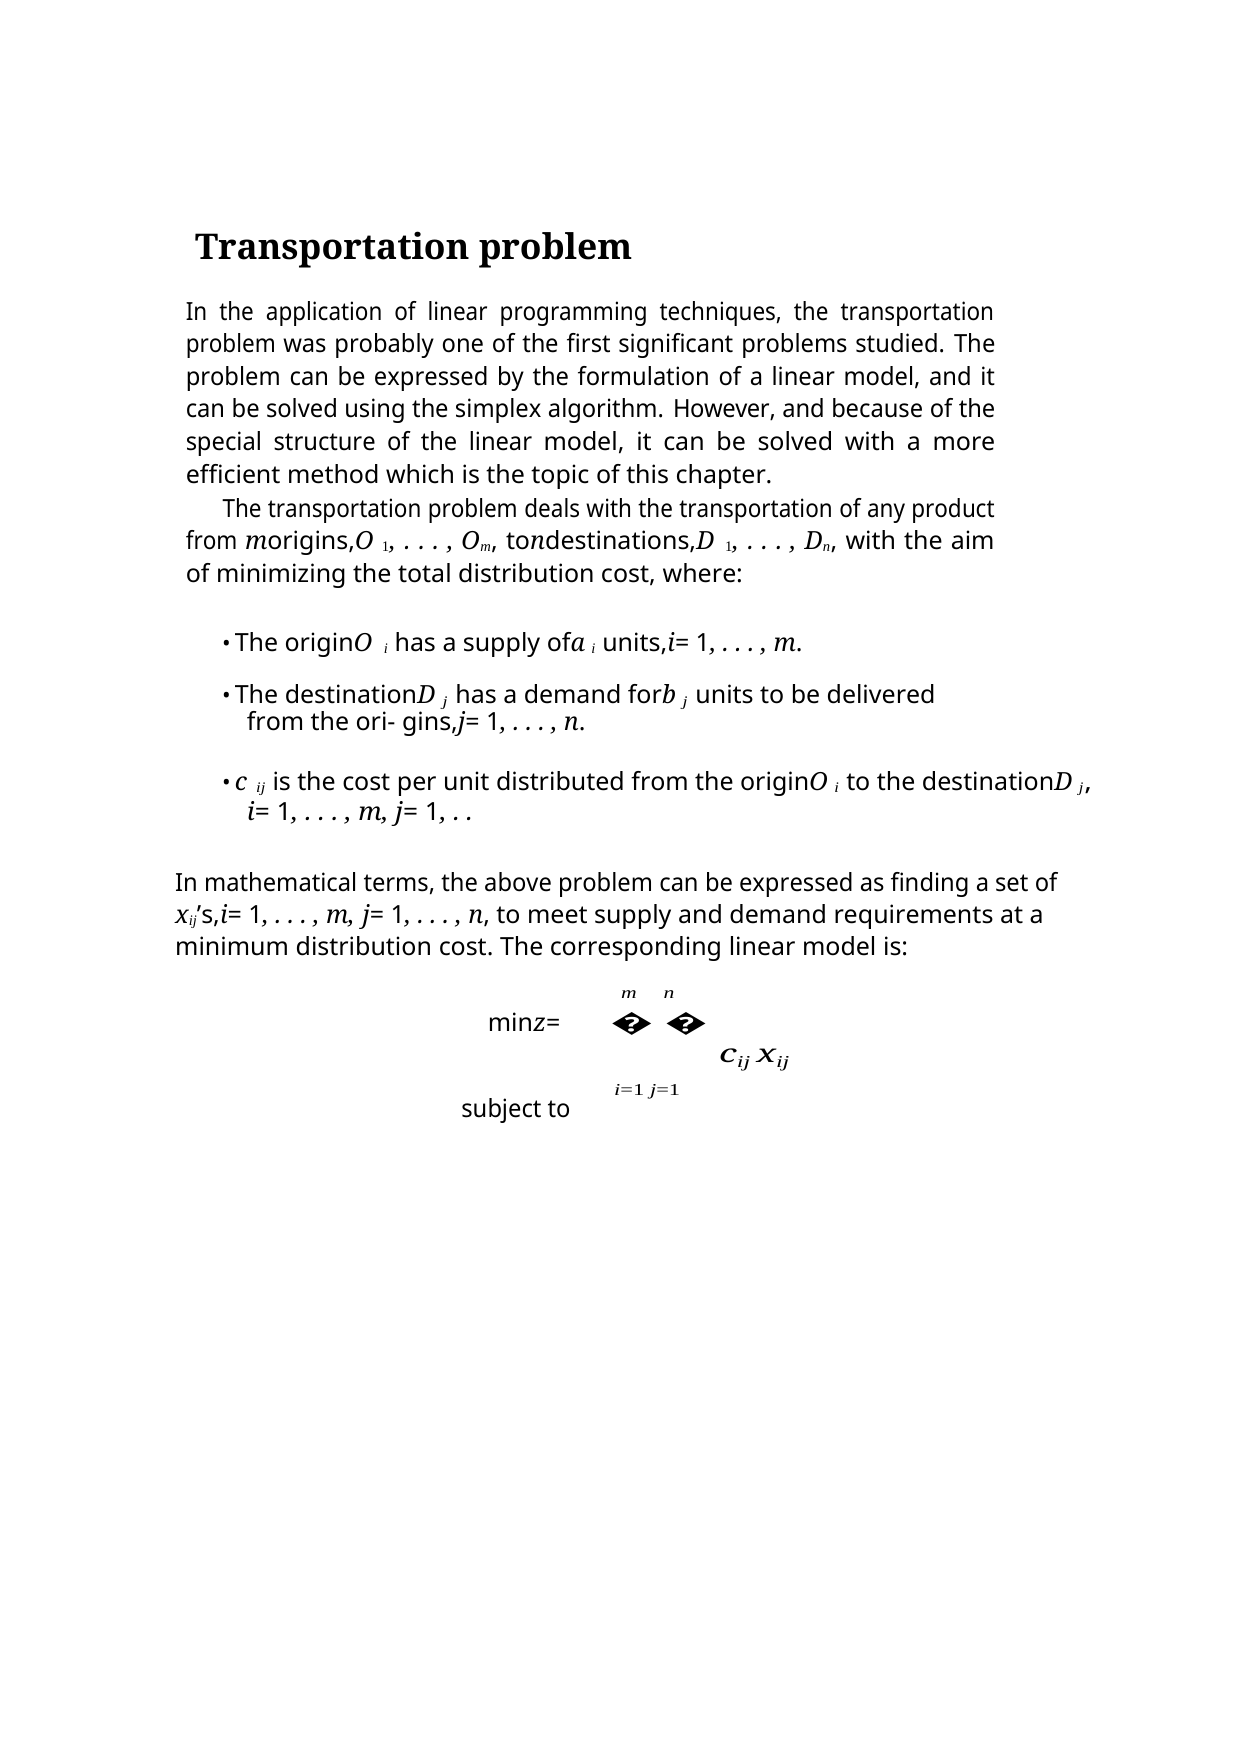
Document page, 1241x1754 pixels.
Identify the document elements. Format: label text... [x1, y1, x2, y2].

text The transportation problem deals with the transportation of any product from morigins,O 1, . . . , Om, tondestinations,D 1, . . . , Dn, with the aim of minimizing the total distribution cost, where: [186, 491, 995, 589]
text � � cij xij [610, 1004, 1132, 1075]
list The originO i has a supply ofa i units,i= 1, . . . , m. [222, 624, 1132, 658]
text In the application of linear programming techniques, the transportation problem was probably one of the ﬁrst signiﬁcant problems studied. The problem can be expressed by the formulation of a linear model, and it can be solved using the simplex algorithm. However, and because of the special structure of the linear model, it can be solved with a more efﬁcient method which is the topic of this chapter. [186, 294, 995, 491]
text minz= [175, 1004, 560, 1038]
list c ij is the cost per unit distributed from the originO i to the destinationD j, [222, 762, 1132, 797]
text In mathematical terms, the above problem can be expressed as ﬁnding a set of xij’s,i= 1, . . . , m, j= 1, . . . , n, to meet supply and demand requirements at a minimum distribution cost. The corresponding linear model is: [175, 866, 1090, 963]
text m n [175, 983, 1120, 1002]
text i= 1, . . . , m, j= 1, . . [247, 797, 1132, 826]
list The destinationD j has a demand forb j units to be delivered from the ori- gins,j= 1, . . . , n. [222, 681, 995, 738]
text subject to [175, 1091, 570, 1124]
subtitle Transportation problem [186, 221, 1132, 270]
